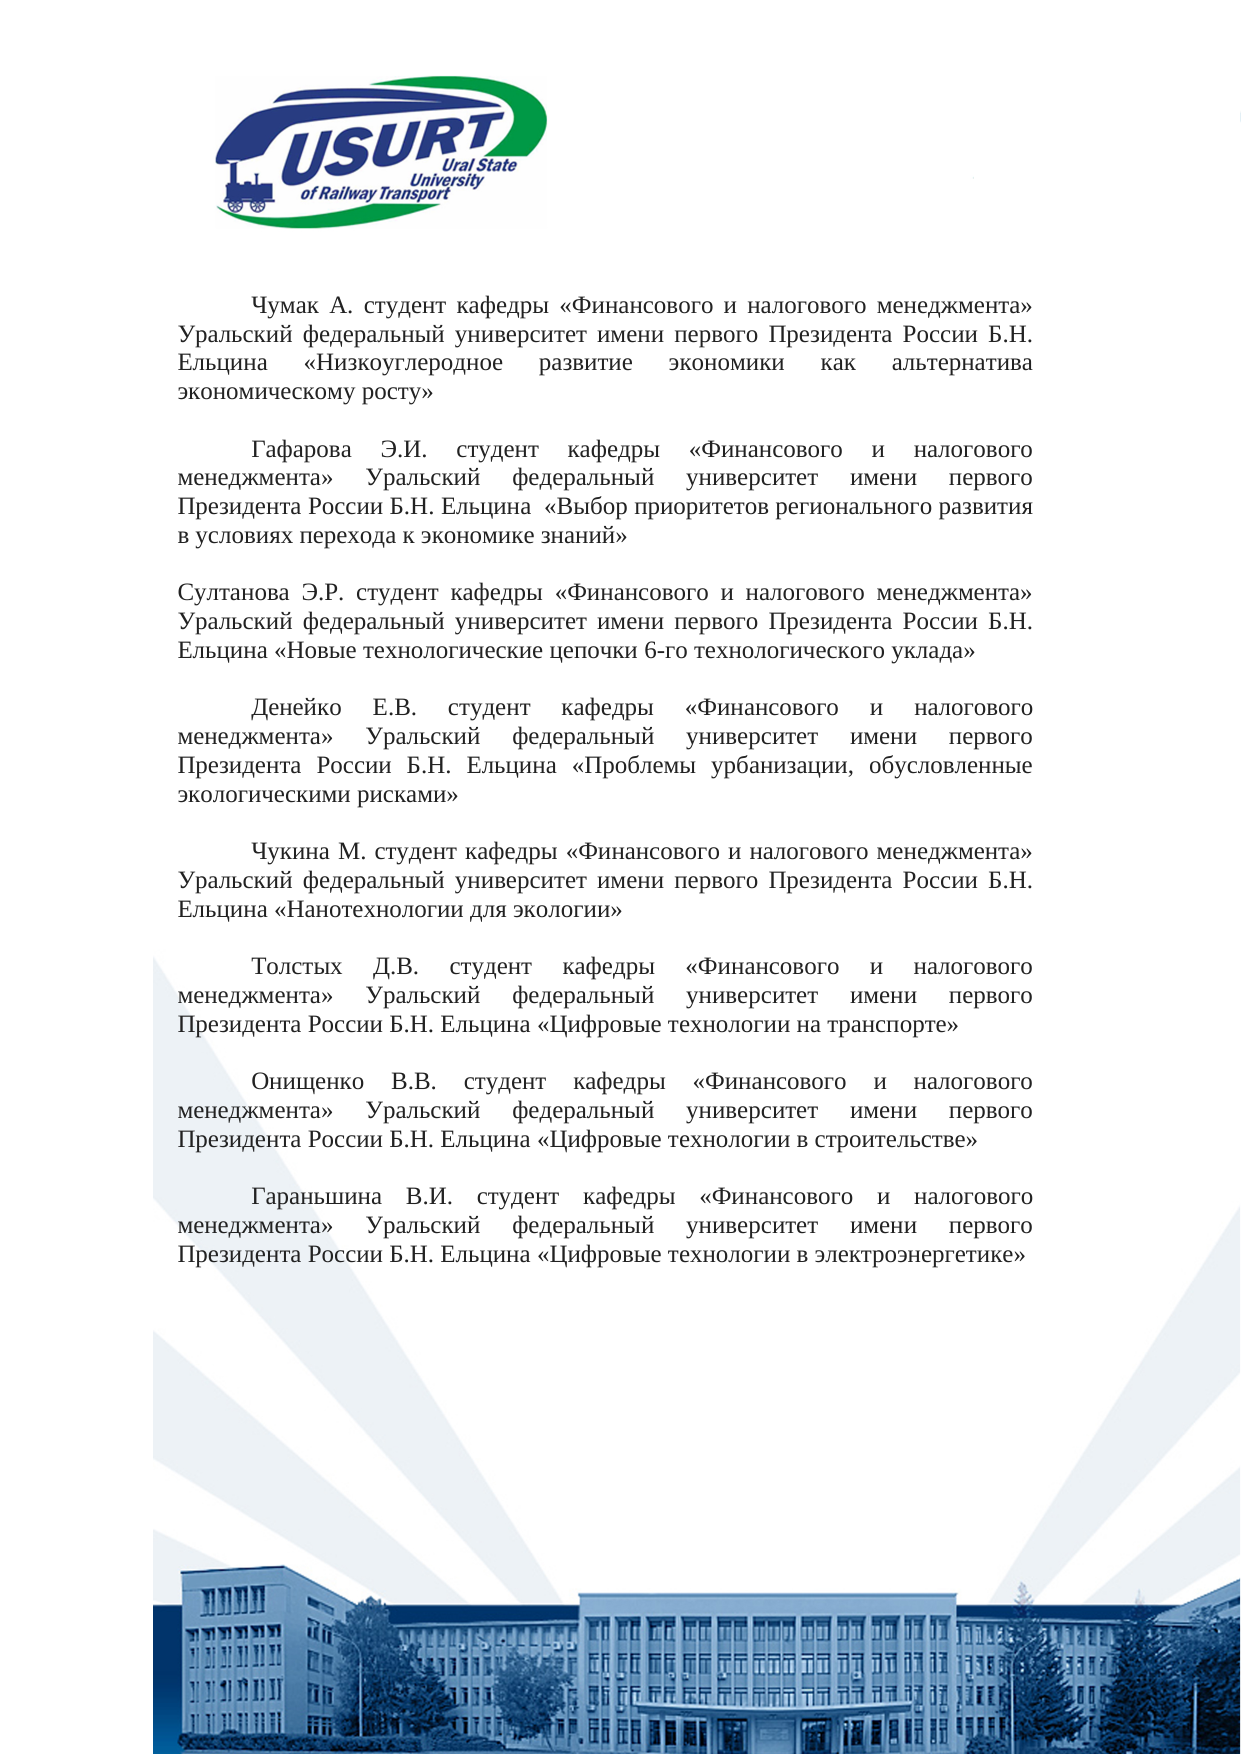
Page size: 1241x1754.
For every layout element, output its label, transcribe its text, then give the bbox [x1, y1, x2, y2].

picture [153, 7, 1241, 1754]
text Онищенко В.В. студент кафедры «Финансового и налогового менеджмента» Уральский федеральный университет имени первого Президента России Б.Н. Ельцина «Цифровые технологии в строительстве» [177, 1066, 1034, 1152]
text Толстых Д.В. студент кафедры «Финансового и налогового менеджмента» Уральский федеральный университет имени первого Президента России Б.Н. Ельцина «Цифровые технологии на транспорте» [177, 951, 1034, 1037]
text Гараньшина В.И. студент кафедры «Финансового и налогового менеджмента» Уральский федеральный университет имени первого Президента России Б.Н. Ельцина «Цифровые технологии в электроэнергетике» [177, 1181, 1034, 1267]
text Чумак А. студент кафедры «Финансового и налогового менеджмента» Уральский федеральный университет имени первого Президента России Б.Н. Ельцина «Низкоуглеродное развитие экономики как альтернатива экономическому росту» [177, 290, 1034, 405]
text Султанова Э.Р. студент кафедры «Финансового и налогового менеджмента» Уральский федеральный университет имени первого Президента России Б.Н. Ельцина «Новые технологические цепочки 6-го технологического уклада» [177, 577, 1034, 664]
text Чукина М. студент кафедры «Финансового и налогового менеджмента» Уральский федеральный университет имени первого Президента России Б.Н. Ельцина «Нанотехнологии для экологии» [177, 836, 1034, 922]
text Денейко Е.В. студент кафедры «Финансового и налогового менеджмента» Уральский федеральный университет имени первого Президента России Б.Н. Ельцина «Проблемы урбанизации, обусловленные экологическими рисками» [177, 692, 1034, 807]
text Гафарова Э.И. студент кафедры «Финансового и налогового менеджмента» Уральский федеральный университет имени первого Президента России Б.Н. Ельцина «Выбор приоритетов регионального развития в условиях перехода к экономике знаний» [177, 434, 1034, 549]
